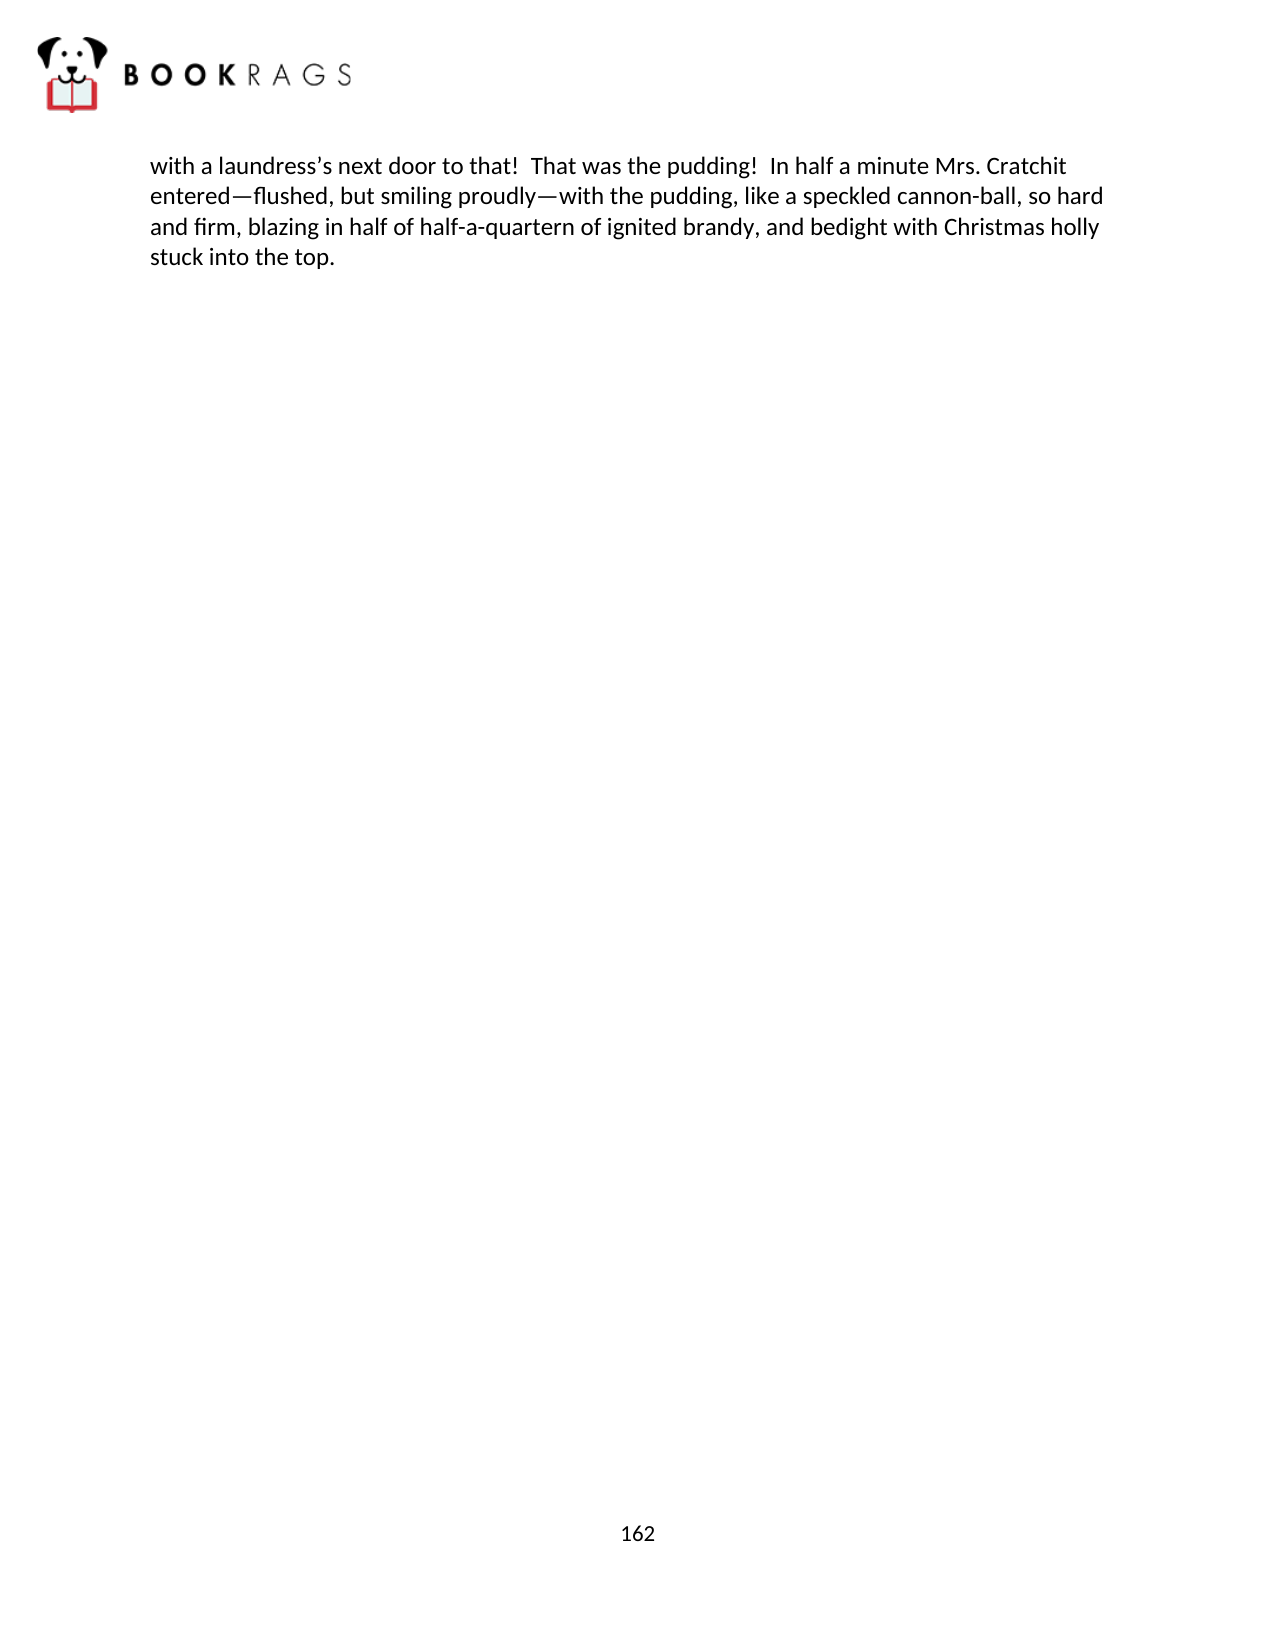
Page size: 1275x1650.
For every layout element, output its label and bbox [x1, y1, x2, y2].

text [150, 150, 1125, 272]
picture [37, 37, 351, 113]
